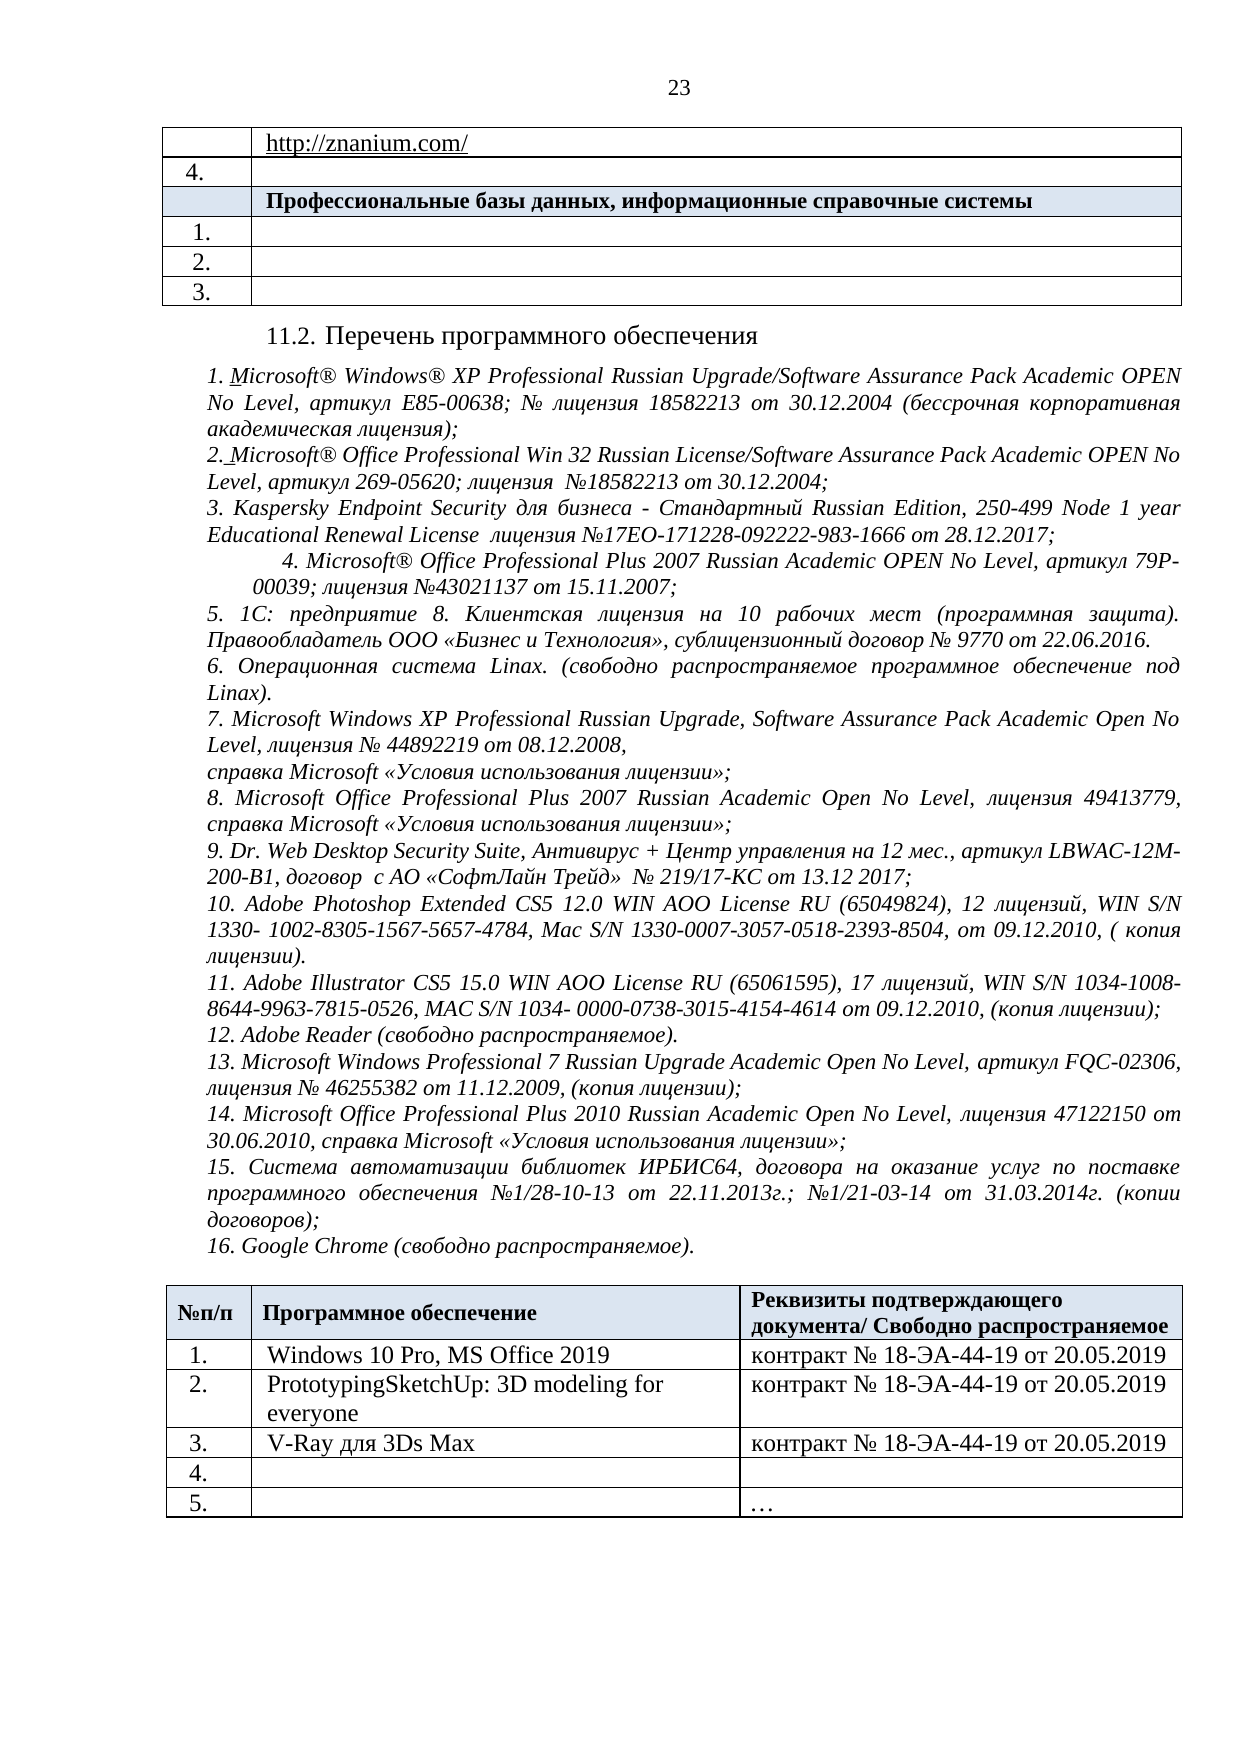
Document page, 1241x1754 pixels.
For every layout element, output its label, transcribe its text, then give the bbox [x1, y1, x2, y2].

table_cell [252, 1488, 739, 1516]
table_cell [252, 128, 1181, 156]
text 8. Microsoft Office Professional Plus 2007 Russian Academic Open No Level, лицензия 49413779, справка Microsoft «Условия использования лицензии»; [207, 784, 1181, 837]
table_cell [163, 247, 251, 276]
table_cell [167, 1488, 251, 1516]
text 15. Система автоматизации библиотек ИРБИС64, договора на оказание услуг по поставке программного обеспечения №1/28-10-13 от 22.11.2013г.; №1/21-03-14 от 31.03.2014г. (копии договоров); [207, 1153, 1181, 1232]
table_cell контракт № 18-ЭА-44-19 от 20.05.2019 [741, 1428, 1182, 1457]
table_cell [252, 277, 1181, 305]
text справка Microsoft «Условия использования лицензии»; [207, 758, 1181, 784]
table_cell [167, 1458, 251, 1487]
text 11. Adobe Illustrator CS5 15.0 WIN AOO License RU (65061595), 17 лицензий, WIN S/N 1034-1008-8644-9963-7815-0526, MAC S/N 1034- 0000-0738-3015-4154-4614 от 09.12.2010, (копия лицензии); [207, 969, 1181, 1021]
table_cell [252, 217, 1181, 246]
table_cell [167, 1428, 251, 1457]
table_cell [252, 247, 1181, 276]
table_header Реквизиты подтверждающего документа/ Свободно распространяемое [741, 1286, 1182, 1339]
table_cell [167, 1370, 251, 1427]
table_cell … [741, 1488, 1182, 1516]
text 16. Google Chrome (свободно распространяемое). [207, 1232, 1181, 1258]
text 7. Microsoft Windows XP Professional Russian Upgrade, Software Assurance Pack Academic Open No Level, лицензия № 44892219 от 08.12.2008, [207, 705, 1181, 758]
table_cell контракт № 18-ЭА-44-19 от 20.05.2019 [741, 1340, 1182, 1368]
table_cell [167, 1340, 251, 1368]
table_cell контракт № 18-ЭА-44-19 от 20.05.2019 [741, 1370, 1182, 1427]
text 13. Microsoft Windows Professional 7 Russian Upgrade Academic Open No Level, артикул FQC-02306, лицензия № 46255382 от 11.12.2009, (копия лицензии); [207, 1048, 1181, 1100]
subtitle Перечень программного обеспечения [266, 319, 1181, 350]
table_cell [163, 277, 251, 305]
table_cell V-Ray для 3Ds Max [252, 1428, 739, 1457]
table_cell [163, 128, 251, 156]
text 3. Kaspersky Endpoint Security для бизнеса - Стандартный Russian Edition, 250-499 Node 1 year Educational Renewal License лицензия №17ЕО-171228-092222-983-1666 от 28.12.2017; [207, 494, 1181, 547]
table_cell Windows 10 Pro, MS Office 2019 [252, 1340, 739, 1368]
table_cell PrototypingSketchUp: 3D modeling for everyone [252, 1370, 739, 1427]
text 10. Adobe Photoshop Extended CS5 12.0 WIN AOO License RU (65049824), 12 лицензий, WIN S/N 1330- 1002-8305-1567-5657-4784, Mac S/N 1330-0007-3057-0518-2393-8504, от 09.12.2010, ( копия лицензии). [207, 889, 1181, 969]
table_cell Профессиональные базы данных, информационные справочные системы [252, 187, 1181, 216]
text 4. Microsoft® Office Professional Plus 2007 Russian Academic OPEN No Level, артикул 79Р-00039; лицензия №43021137 от 15.11.2007; [252, 547, 1181, 600]
text 1. Microsoft® Windows® XP Professional Russian Upgrade/Software Assurance Pack Academic OPEN No Level, артикул Е85-00638; № лицензия 18582213 от 30.12.2004 (бессрочная корпоративная академическая лицензия); [207, 362, 1181, 442]
table_cell [252, 1458, 739, 1487]
text 12. Adobe Reader (свободно распространяемое). [207, 1021, 1181, 1048]
text 14. Microsoft Office Professional Plus 2010 Russian Academic Open No Level, лицензия 47122150 от 30.06.2010, справка Microsoft «Условия использования лицензии»; [207, 1100, 1181, 1153]
table_cell [741, 1458, 1182, 1487]
text 9. Dr. Web Desktop Security Suite, Антивирус + Центр управления на 12 мес., артикул LBWAC-12M-200-B1, договор с АО «СофтЛайн Трейд» № 219/17-КС от 13.12 2017; [207, 837, 1181, 889]
table_cell [252, 158, 1181, 186]
table_header №п/п [167, 1286, 251, 1339]
text 2. Microsoft® Office Professional Win 32 Russian License/Software Assurance Pack Academic OPEN No Level, артикул 269-05620; лицензия №18582213 от 30.12.2004; [207, 442, 1181, 494]
table_cell [163, 158, 251, 186]
text 6. Операционная система Linax. (свободно распространяемое программное обеспечение под Linax). [207, 652, 1181, 705]
table_cell [163, 217, 251, 246]
text 5. 1C: предприятие 8. Клиентская лицензия на 10 рабочих мест (программная защита). Правообладатель ООО «Бизнес и Технология», сублицензионный договор № 9770 от 22.06.2016. [207, 600, 1181, 652]
table_header Программное обеспечение [252, 1286, 739, 1339]
table_cell [163, 187, 251, 216]
